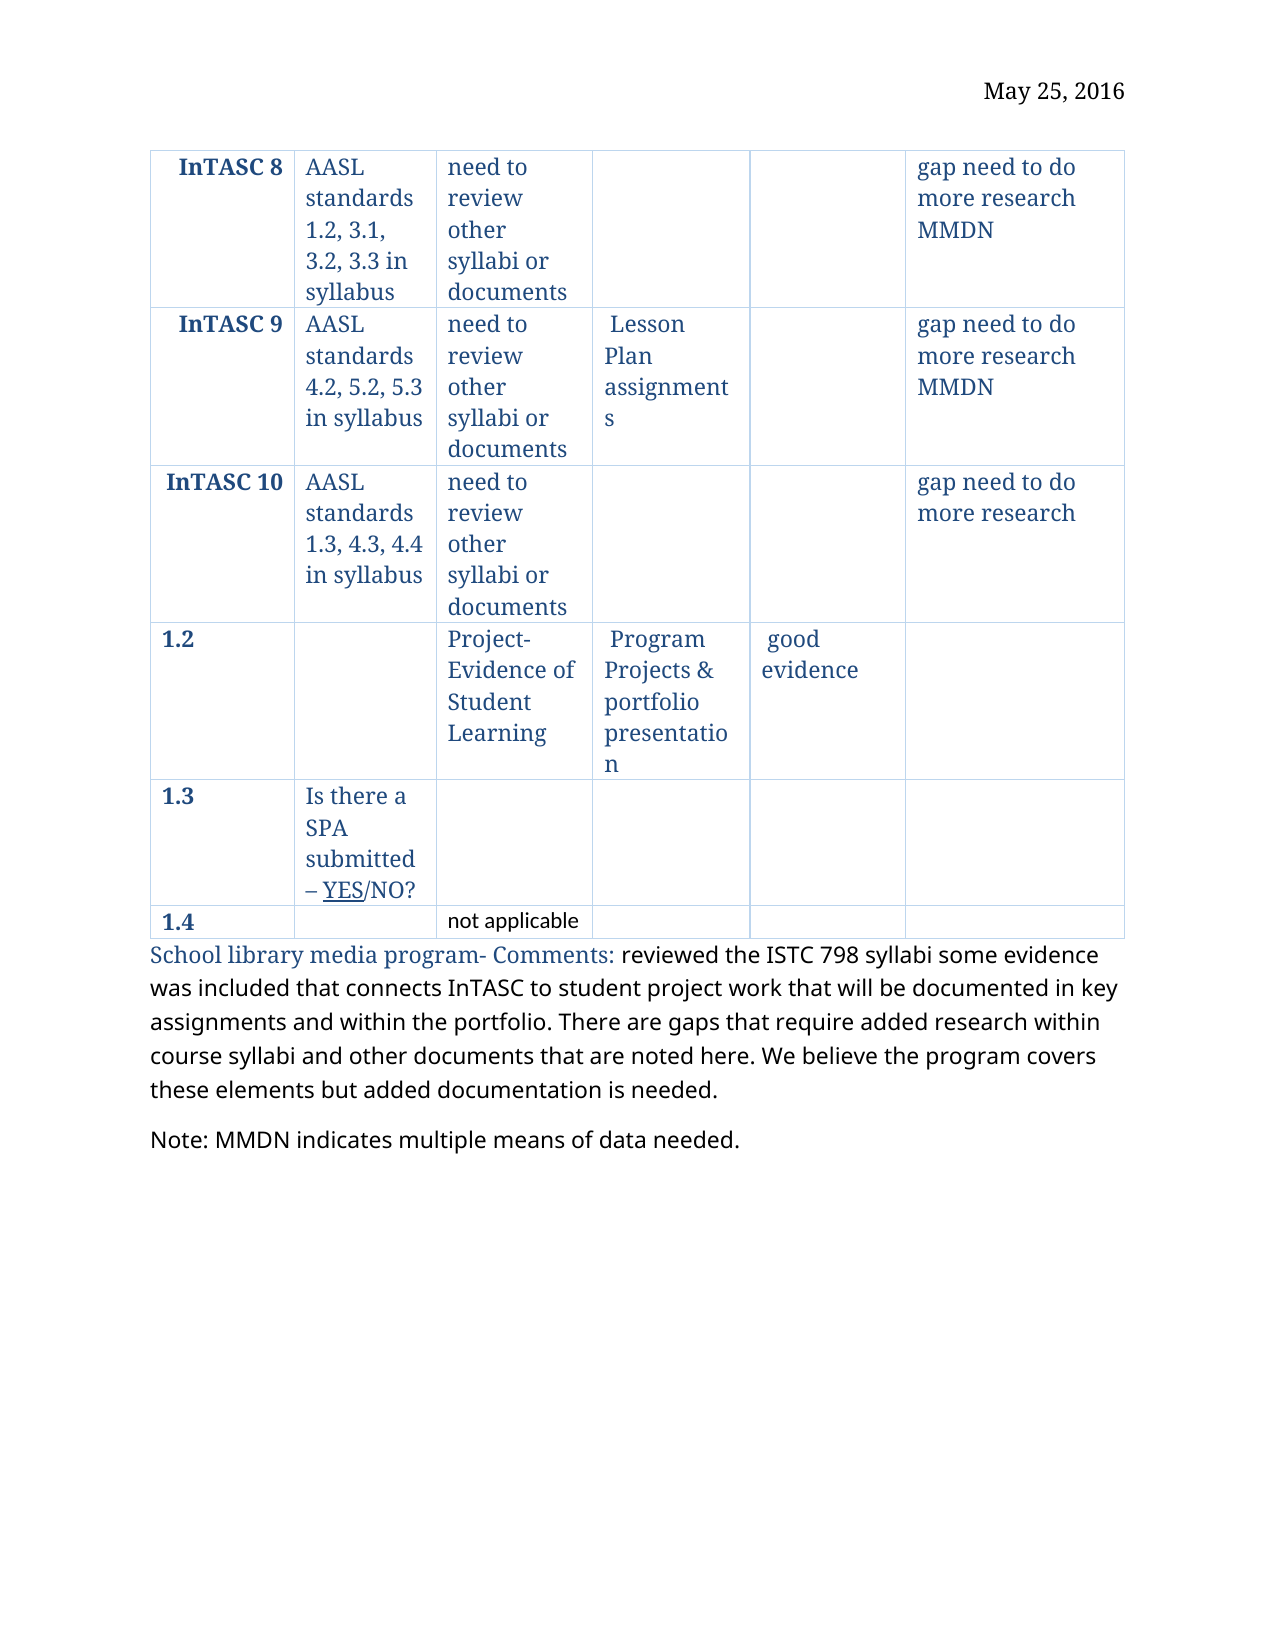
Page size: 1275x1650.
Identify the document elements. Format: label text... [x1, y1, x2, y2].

table_cell [593, 466, 749, 622]
table_cell InTASC 10 [151, 466, 294, 622]
table_cell AASL standards 1.2, 3.1, 3.2, 3.3 in syllabus [295, 151, 436, 307]
table_cell need to review other syllabi or documents [437, 466, 592, 622]
table_cell 1.2 [151, 623, 294, 779]
table_cell gap need to do more research MMDN [906, 151, 1124, 307]
table_cell Is there a SPA submitted – YES/NO? [295, 780, 436, 905]
table_cell [906, 780, 1124, 905]
table_cell [906, 906, 1124, 937]
table_cell [593, 151, 749, 307]
table_cell [751, 466, 905, 622]
table_cell 1.4 [151, 906, 294, 937]
table_cell [593, 780, 749, 905]
table_cell [751, 780, 905, 905]
table_cell Project- Evidence of Student Learning [437, 623, 592, 779]
table_cell not applicable [437, 906, 592, 937]
table_cell [295, 623, 436, 779]
table_cell Lesson Plan assignments [593, 308, 749, 464]
table_cell 1.3 [151, 780, 294, 905]
table_cell [751, 906, 905, 937]
text School library media program- Comments: reviewed the ISTC 798 syllabi some evidence was included that connects InTASC to student project work that will be documented in key assignments and within the portfolio. There are gaps that require added research within course syllabi and other documents that are noted here. We believe the program covers these elements but added documentation is needed. [150, 939, 1125, 1105]
table_cell [751, 308, 905, 464]
table_cell need to review other syllabi or documents [437, 151, 592, 307]
table_cell [593, 906, 749, 937]
table_cell [437, 780, 592, 905]
table_cell gap need to do more research [906, 466, 1124, 622]
table_cell Program Projects & portfolio presentation [593, 623, 749, 779]
table_cell AASL standards 1.3, 4.3, 4.4 in syllabus [295, 466, 436, 622]
table_cell [295, 906, 436, 937]
table_cell AASL standards 4.2, 5.2, 5.3 in syllabus [295, 308, 436, 464]
table_cell [751, 151, 905, 307]
text Note: MMDN indicates multiple means of data needed. [150, 1124, 1125, 1155]
table_cell good evidence [751, 623, 905, 779]
table_cell gap need to do more research MMDN [906, 308, 1124, 464]
table_cell InTASC 8 [151, 151, 294, 307]
table_cell InTASC 9 [151, 308, 294, 464]
table_cell need to review other syllabi or documents [437, 308, 592, 464]
table_cell [906, 623, 1124, 779]
